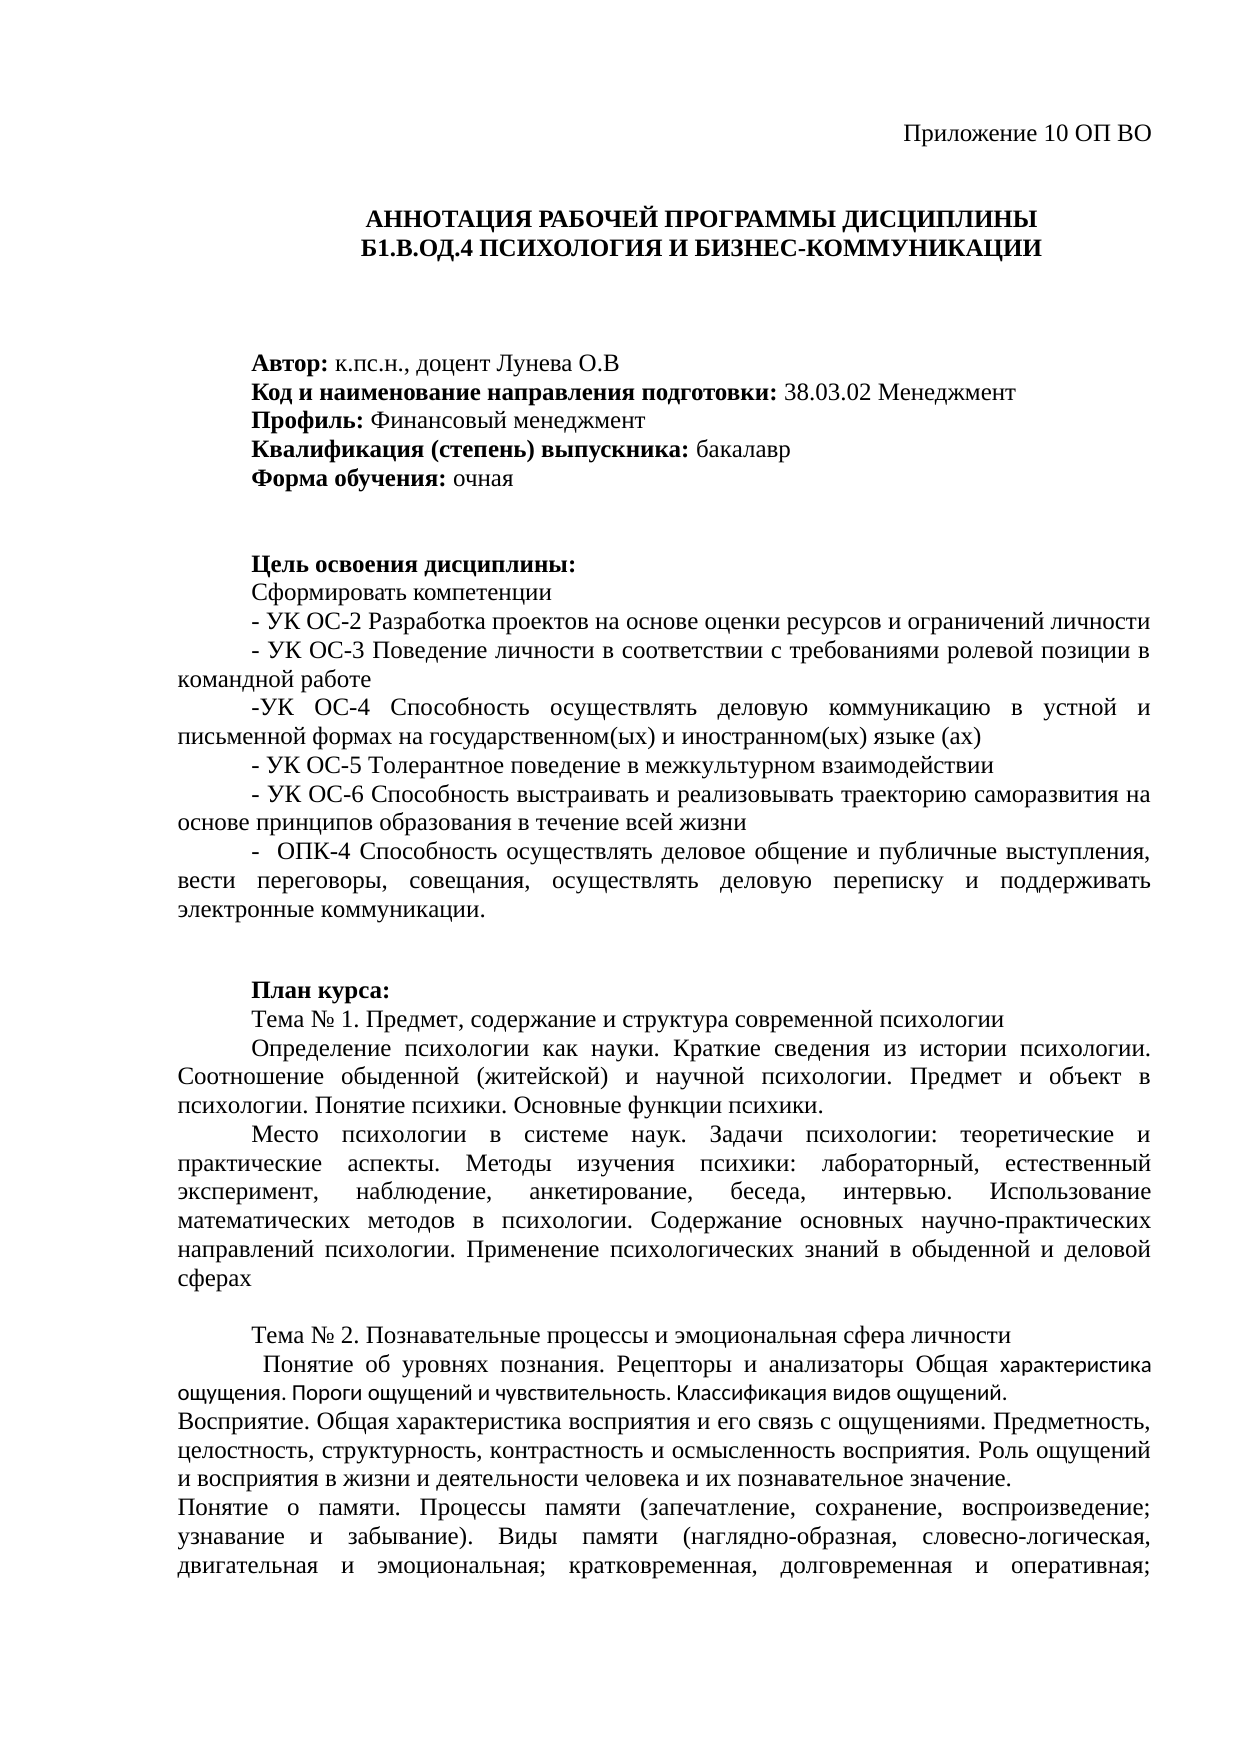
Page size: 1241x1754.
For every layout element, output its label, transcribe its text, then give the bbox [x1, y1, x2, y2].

text Сформировать компетенции [177, 577, 1152, 606]
text - УК ОС-6 Способность выстраивать и реализовывать траекторию саморазвития на основе принципов образования в течение всей жизни [177, 779, 1152, 836]
text План курса: [177, 975, 1152, 1004]
text Б1.В.ОД.4 ПСИХОЛОГИЯ И БИЗНЕС-КОММУНИКАЦИИ [177, 233, 1152, 262]
text Код и наименование направления подготовки: 38.03.02 Менеджмент [177, 377, 1152, 406]
text -УК ОС-4 Способность осуществлять деловую коммуникацию в устной и письменной формах на государственном(ых) и иностранном(ых) языке (ах) [177, 692, 1152, 750]
text Тема № 2. Познавательные процессы и эмоциональная сфера личности [177, 1320, 1152, 1349]
text Цель освоения дисциплины: [177, 549, 1152, 577]
text Определение психологии как науки. Краткие сведения из истории психологии. Соотношение обыденной (житейской) и научной психологии. Предмет и объект в психологии. Понятие психики. Основные функции психики. [177, 1033, 1152, 1119]
text - ОПК-4 Способность осуществлять деловое общение и публичные выступления, вести переговоры, совещания, осуществлять деловую переписку и поддерживать электронные коммуникации. [177, 836, 1152, 922]
text Восприятие. Общая характеристика восприятия и его связь с ощущениями. Предметность, целостность, структурность, контрастность и осмысленность восприятия. Роль ощущений и восприятия в жизни и деятельности человека и их познавательное значение. [177, 1406, 1152, 1492]
text Автор: к.пс.н., доцент Лунева О.В [177, 348, 1152, 377]
text Квалификация (степень) выпускника: бакалавр [177, 434, 1152, 463]
text Тема № 1. Предмет, содержание и структура современной психологии [177, 1004, 1152, 1033]
text Форма обучения: очная [177, 463, 1152, 492]
text Понятие об уровнях познания. Рецепторы и анализаторы Общая характеристика ощущения. Пороги ощущений и чувствительность. Классификация видов ощущений. [177, 1349, 1152, 1406]
text Профиль: Финансовый менеджмент [177, 406, 1152, 434]
text - УК ОС-3 Поведение личности в соответствии с требованиями ролевой позиции в командной работе [177, 635, 1152, 692]
text - УК ОС-5 Толерантное поведение в межкультурном взаимодействии [177, 750, 1152, 779]
text Приложение 10 ОП ВО [177, 118, 1152, 147]
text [177, 1492, 1152, 1578]
text Место психологии в системе наук. Задачи психологии: теоретические и практические аспекты. Методы изучения психики: лабораторный, естественный эксперимент, наблюдение, анкетирование, беседа, интервью. Использование математических методов в психологии. Содержание основных научно-практических направлений психологии. Применение психологических знаний в обыденной и деловой сферах [177, 1119, 1152, 1291]
text - УК ОС-2 Разработка проектов на основе оценки ресурсов и ограничений личности [177, 606, 1152, 635]
text АННОТАЦИЯ РАБОЧЕЙ ПРОГРАММЫ ДИСЦИПЛИНЫ [177, 204, 1152, 233]
